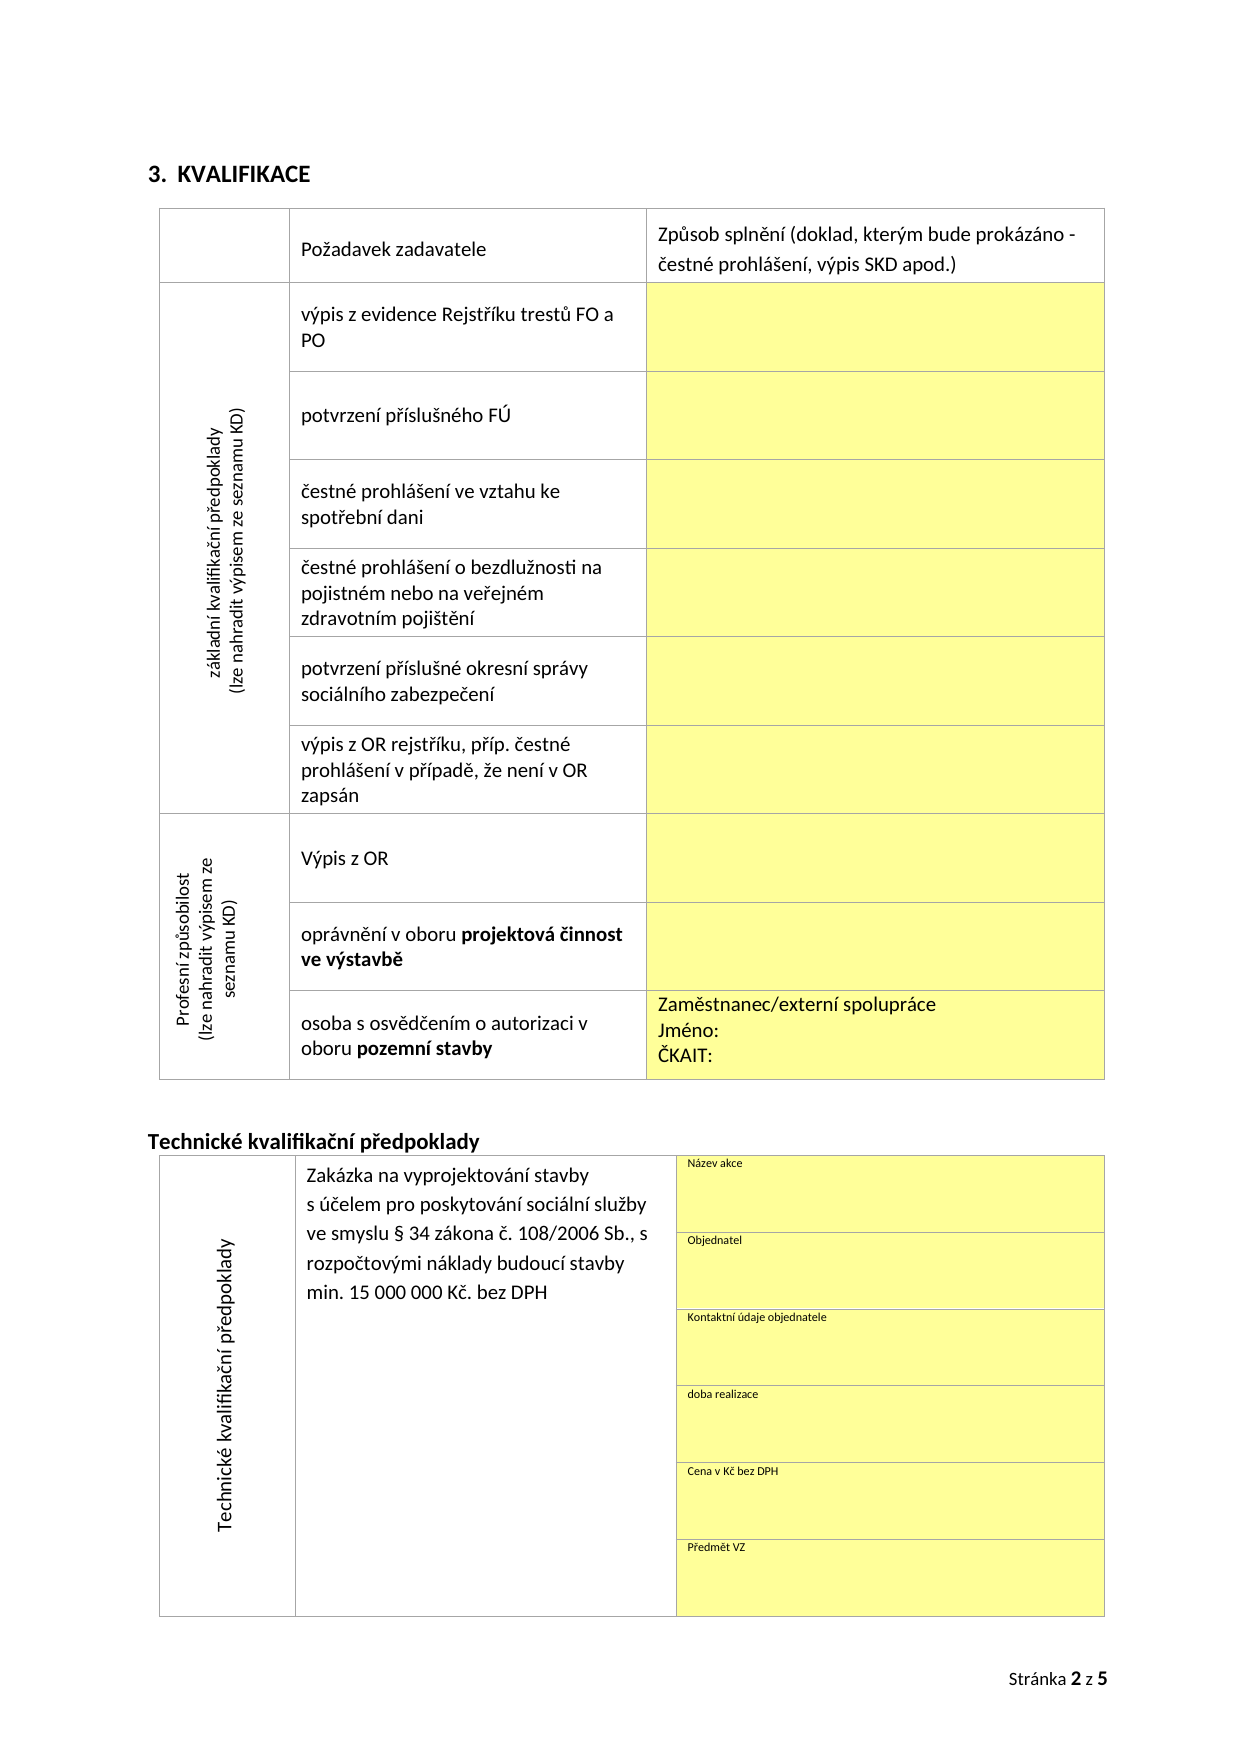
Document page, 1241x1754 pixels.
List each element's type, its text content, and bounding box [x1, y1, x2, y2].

table_cell [647, 460, 1104, 548]
table_cell čestné prohlášení o bezdlužnosti na pojistném nebo na veřejném zdravotním pojištění [290, 549, 646, 636]
table_cell [647, 637, 1104, 725]
table_cell Kontaktní údaje objednatele [677, 1310, 1104, 1385]
table_header Zakázka na vyprojektování stavby s účelem pro poskytování sociální služby ve smyslu § 34 zákona č. 108/2006 Sb., s rozpočtovými náklady budoucí stavby min. 15 000 000 Kč. bez DPH [296, 1156, 676, 1616]
table_cell výpis z evidence Rejstříku trestů FO a PO [290, 283, 646, 371]
table_cell Profesní způsobilost (lze nahradit výpisem ze seznamu KD) [160, 814, 289, 1079]
table_cell Objednatel [677, 1233, 1104, 1308]
table_header [160, 209, 289, 282]
table_cell [647, 372, 1104, 459]
table_cell [647, 814, 1104, 902]
table_cell [647, 549, 1104, 636]
table_cell [647, 726, 1104, 813]
table_cell osoba s osvědčením o autorizaci v oboru pozemní stavby [290, 991, 646, 1079]
list KVALIFIKACE [148, 158, 1107, 188]
table_cell Cena v Kč bez DPH [677, 1463, 1104, 1539]
table_header Požadavek zadavatele [290, 209, 646, 282]
table_header Název akce [677, 1156, 1104, 1232]
table_cell [647, 903, 1104, 990]
table_cell potvrzení příslušné okresní správy sociálního zabezpečení [290, 637, 646, 725]
text Technické kvalifikační předpoklady [148, 1127, 1107, 1155]
table_cell výpis z OR rejstříku, příp. čestné prohlášení v případě, že není v OR zapsán [290, 726, 646, 813]
table_cell potvrzení příslušného FÚ [290, 372, 646, 459]
table_cell doba realizace [677, 1386, 1104, 1462]
table_cell čestné prohlášení ve vztahu ke spotřební dani [290, 460, 646, 548]
table_cell Zaměstnanec/externí spolupráce Jméno: ČKAIT: [647, 991, 1104, 1079]
table_cell Výpis z OR [290, 814, 646, 902]
table_cell Předmět VZ [677, 1540, 1104, 1616]
table_cell oprávnění v oboru projektová činnost ve výstavbě [290, 903, 646, 990]
table_header Způsob splnění (doklad, kterým bude prokázáno - čestné prohlášení, výpis SKD apod.) [647, 209, 1104, 282]
table_cell [647, 283, 1104, 371]
table_header Technické kvalifikační předpoklady [160, 1156, 295, 1616]
table_cell základní kvalifikační předpoklady (lze nahradit výpisem ze seznamu KD) [160, 283, 289, 813]
